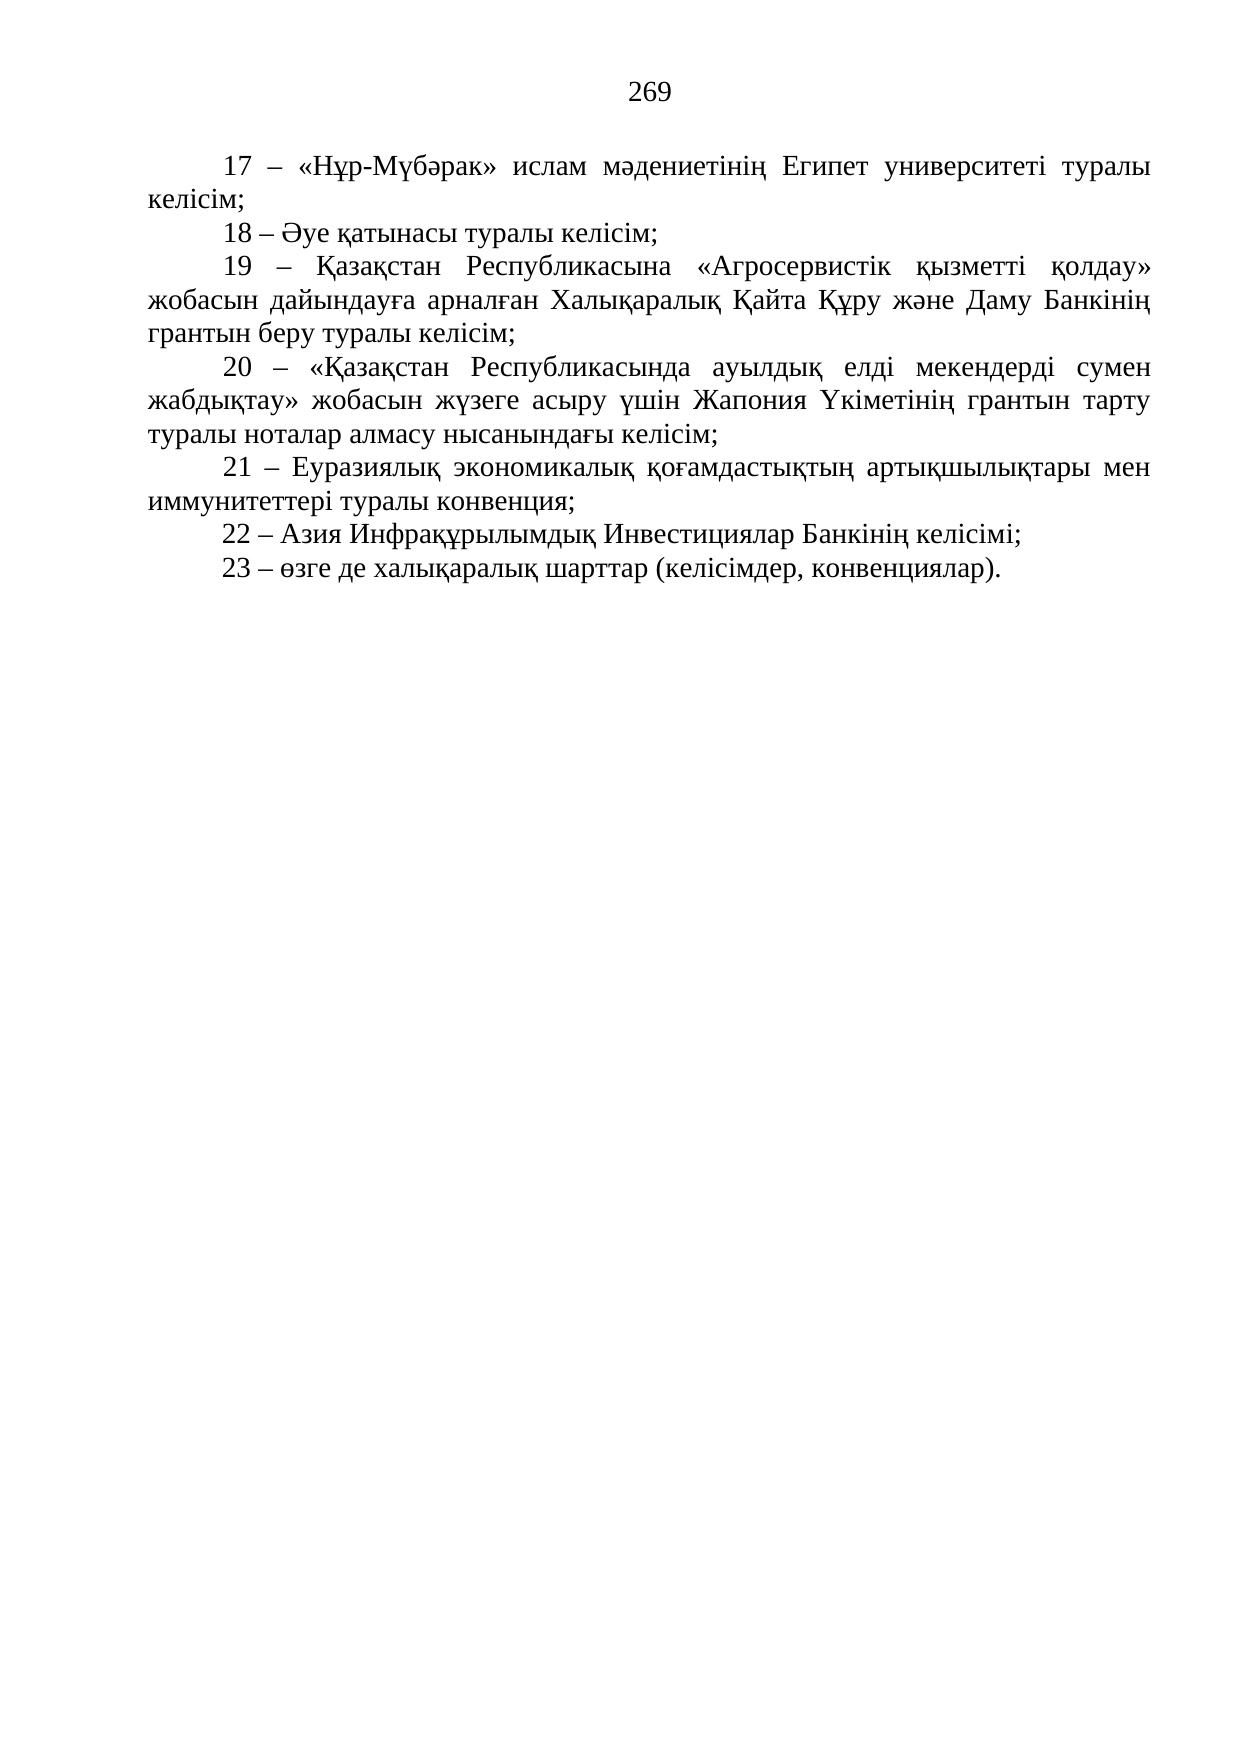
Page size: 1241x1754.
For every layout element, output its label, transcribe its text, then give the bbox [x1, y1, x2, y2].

text 23 – өзге де халықаралық шарттар (келісімдер, конвенциялар). [148, 550, 1152, 584]
text 22 – Азия Инфрақұрылымдық Инвестициялар Банкінің келісімі; [148, 517, 1152, 550]
text 21 – Еуразиялық экономикалық қоғамдастықтың артықшылықтары мен иммунитеттері туралы конвенция; [148, 449, 1152, 517]
text 17 – «Нұр-Мүбәрак» ислам мәдениетінің Египет университеті туралы келісім; [148, 148, 1152, 215]
text 19 – Қазақстан Республикасына «Агросервистік қызметті қолдау» жобасын дайындауға арналған Халықаралық Қайта Құру және Даму Банкінің грантын беру туралы келісім; [148, 248, 1152, 349]
text 20 – «Қазақстан Республикасында ауылдық елді мекендерді сумен жабдықтау» жобасын жүзеге асыру үшін Жапония Yкіметінің грантын тарту туралы ноталар алмасу нысанындағы келісім; [148, 349, 1152, 449]
text 18 – Әуе қатынасы туралы келісім; [148, 215, 1152, 248]
